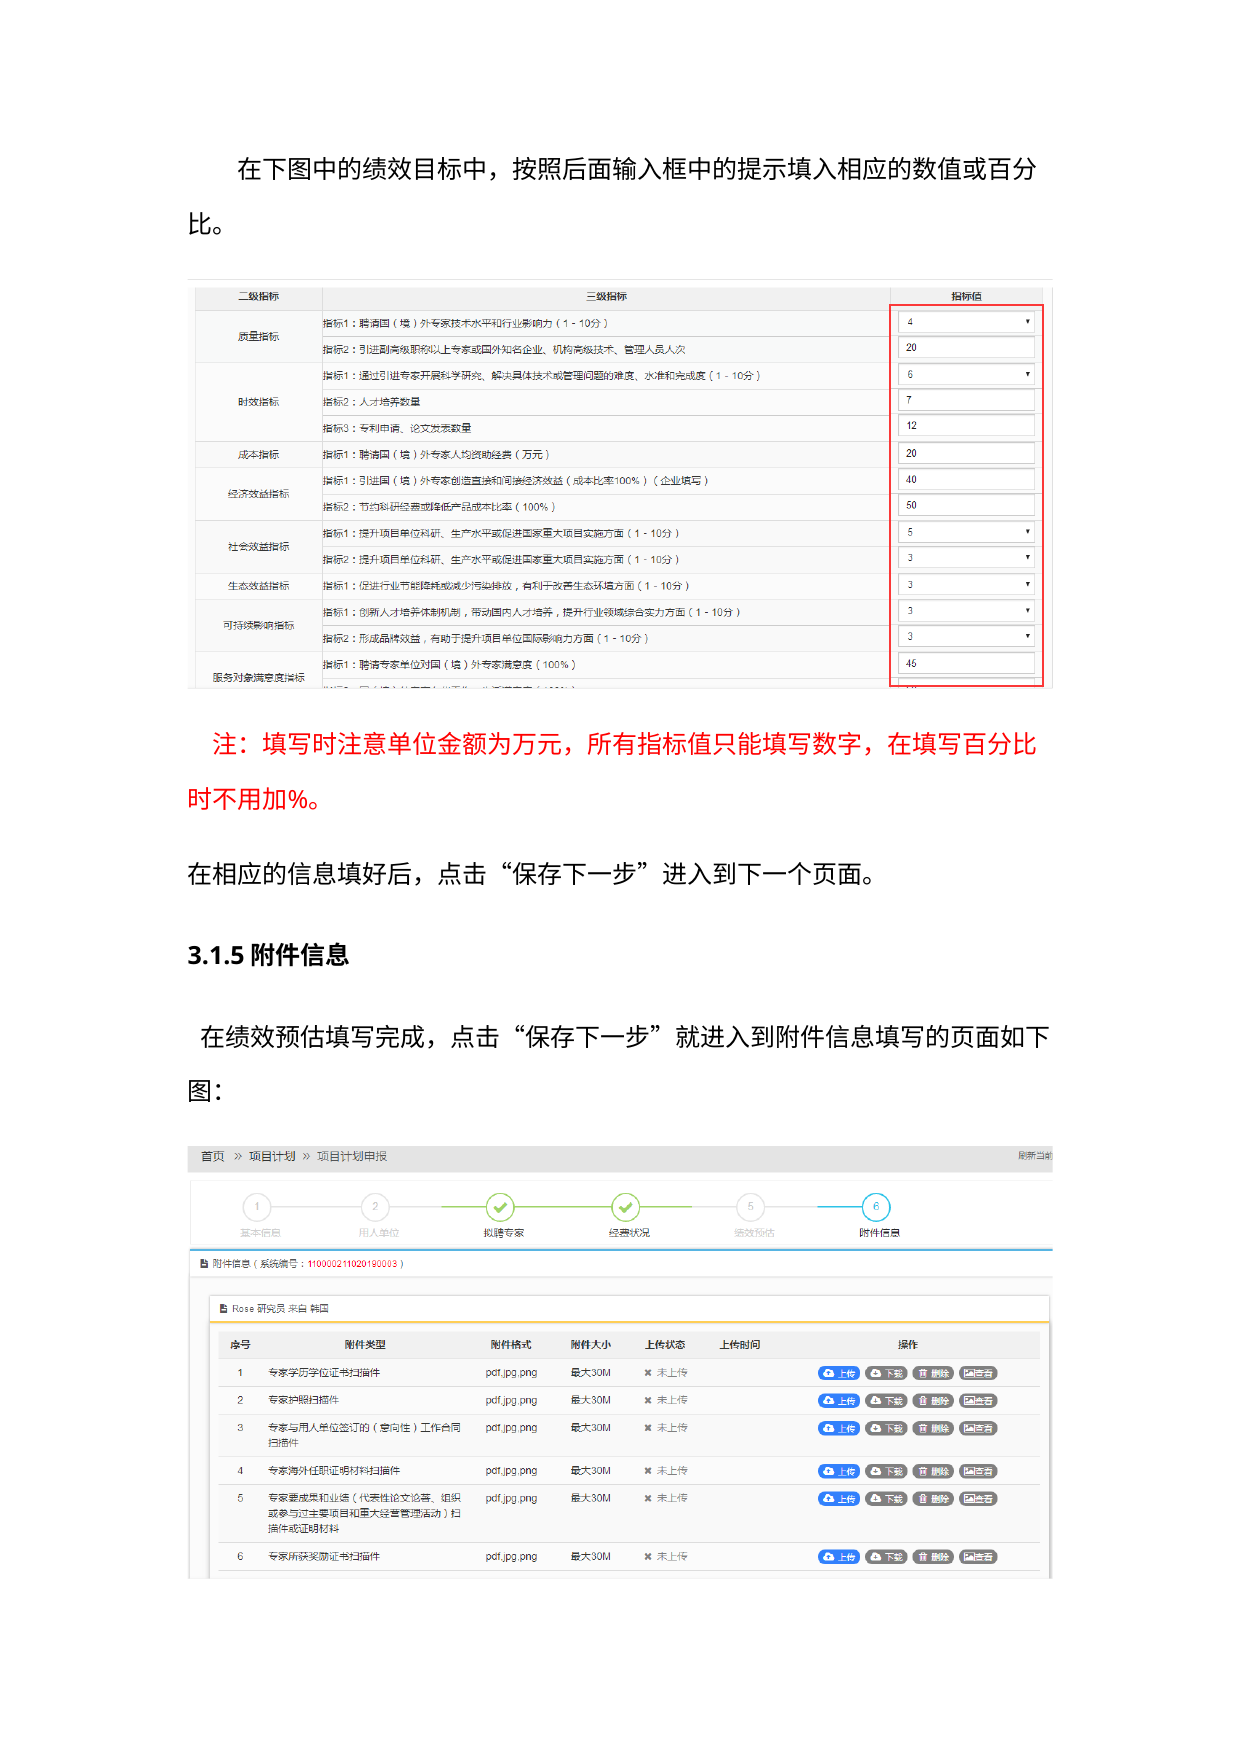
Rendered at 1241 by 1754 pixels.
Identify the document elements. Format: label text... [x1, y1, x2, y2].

picture [187, 1146, 1053, 1579]
subtitle 3.1.5附件信息 [187, 936, 1053, 972]
picture [187, 279, 1053, 689]
text 在下图中的绩效目标中，按照后面输入框中的提示填入相应的数值或百分比。 [187, 150, 1053, 241]
text 注：填写时注意单位金额为万元，所有指标值只能填写数字，在填写百分比时不用加%。 [187, 725, 1053, 815]
text 在相应的信息填好后，点击“保存下一步”进入到下一个页面。 [187, 854, 1053, 891]
text 在绩效预估填写完成，点击“保存下一步”就进入到附件信息填写的页面如下图： [187, 1017, 1053, 1108]
